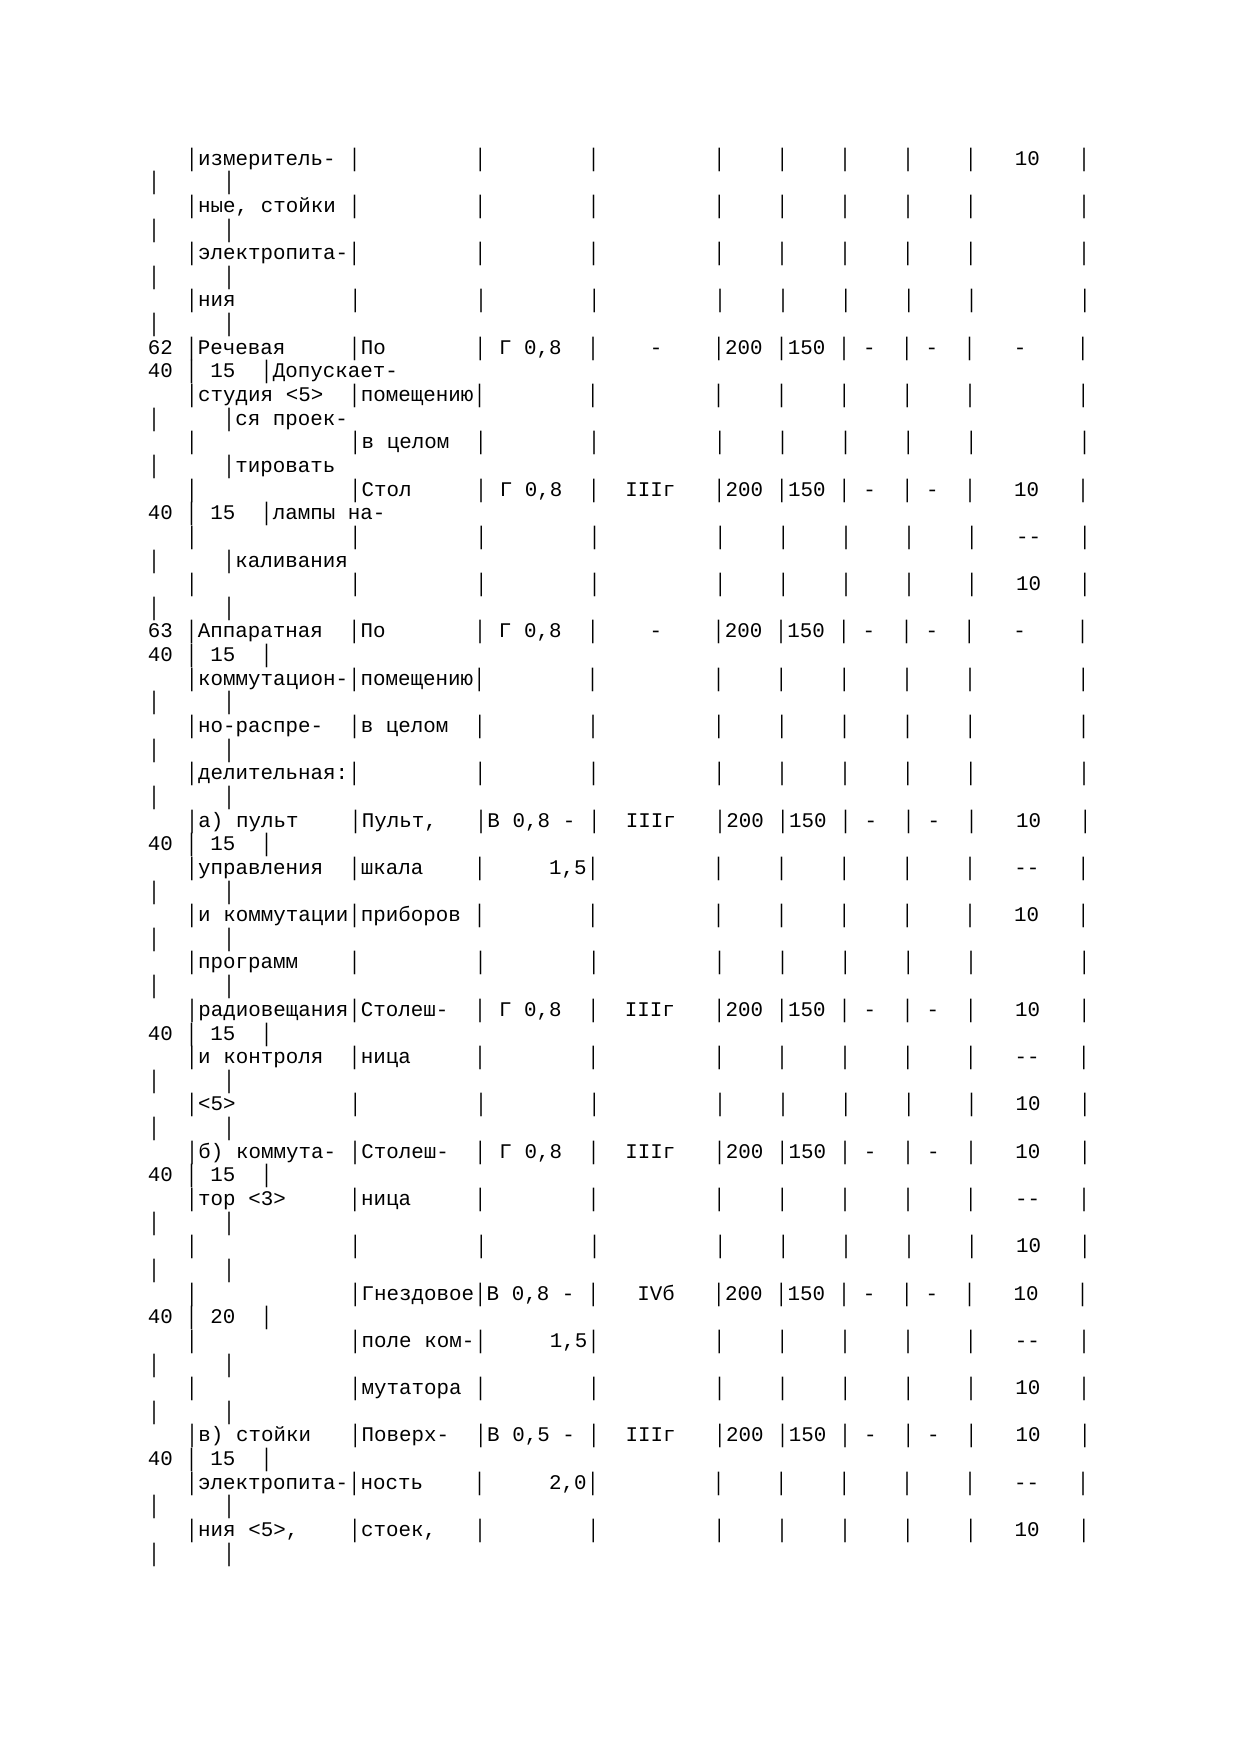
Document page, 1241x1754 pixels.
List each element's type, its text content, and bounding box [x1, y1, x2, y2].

text │радиовещания│Столеш- │ Г 0,8 │ IIIг │200 │150 │ - │ - │ 10 │ 40 │ 15 │ [148, 999, 1093, 1046]
text │ │поле ком-│ 1,5│ │ │ │ │ │ -- │ │ │ [148, 1330, 1093, 1377]
text │а) пульт │Пульт, │В 0,8 - │ IIIг │200 │150 │ - │ - │ 10 │ 40 │ 15 │ [148, 810, 1093, 857]
text │измеритель- │ │ │ │ │ │ │ │ 10 │ │ │ [148, 148, 1093, 195]
text │но-распре- │в целом │ │ │ │ │ │ │ │ │ │ [148, 715, 1093, 762]
text │ │в целом │ │ │ │ │ │ │ │ │ │тировать [148, 431, 1093, 479]
text │делительная:│ │ │ │ │ │ │ │ │ │ │ [148, 762, 1093, 810]
text │в) стойки │Поверх- │В 0,5 - │ IIIг │200 │150 │ - │ - │ 10 │ 40 │ 15 │ [148, 1424, 1093, 1472]
text │электропита-│ность │ 2,0│ │ │ │ │ │ -- │ │ │ [148, 1472, 1093, 1519]
text │ │Гнездовое│В 0,8 - │ IVб │200 │150 │ - │ - │ 10 │ 40 │ 20 │ [148, 1283, 1093, 1330]
text │коммутацион-│помещению│ │ │ │ │ │ │ │ │ │ [148, 668, 1093, 715]
text │ния │ │ │ │ │ │ │ │ │ │ │ [148, 289, 1093, 337]
text │ные, стойки │ │ │ │ │ │ │ │ │ │ │ [148, 195, 1093, 242]
text │б) коммута- │Столеш- │ Г 0,8 │ IIIг │200 │150 │ - │ - │ 10 │ 40 │ 15 │ [148, 1141, 1093, 1188]
text │управления │шкала │ 1,5│ │ │ │ │ │ -- │ │ │ [148, 857, 1093, 904]
text │<5> │ │ │ │ │ │ │ │ 10 │ │ │ [148, 1093, 1093, 1141]
text │электропита-│ │ │ │ │ │ │ │ │ │ │ [148, 242, 1093, 289]
text │программ │ │ │ │ │ │ │ │ │ │ │ [148, 952, 1093, 999]
text │и контроля │ница │ │ │ │ │ │ │ -- │ │ │ [148, 1046, 1093, 1093]
text │ │мутатора │ │ │ │ │ │ │ 10 │ │ │ [148, 1377, 1093, 1424]
text │ │Стол │ Г 0,8 │ IIIг │200 │150 │ - │ - │ 10 │ 40 │ 15 │лампы на- [148, 479, 1093, 526]
text │и коммутации│приборов │ │ │ │ │ │ │ 10 │ │ │ [148, 904, 1093, 952]
text │студия <5> │помещению│ │ │ │ │ │ │ │ │ │ся проек- [148, 384, 1093, 431]
text │ния <5>, │стоек, │ │ │ │ │ │ │ 10 │ │ │ [148, 1519, 1093, 1566]
text │ │ │ │ │ │ │ │ │ 10 │ │ │ [148, 1235, 1093, 1283]
text │тор <3> │ница │ │ │ │ │ │ │ -- │ │ │ [148, 1188, 1093, 1235]
text 63 │Аппаратная │По │ Г 0,8 │ - │200 │150 │ - │ - │ - │ 40 │ 15 │ [148, 621, 1093, 668]
text 62 │Речевая │По │ Г 0,8 │ - │200 │150 │ - │ - │ - │ 40 │ 15 │Допускает- [148, 337, 1093, 384]
text │ │ │ │ │ │ │ │ │ 10 │ │ │ [148, 573, 1093, 621]
text │ │ │ │ │ │ │ │ │ -- │ │ │каливания [148, 526, 1093, 573]
